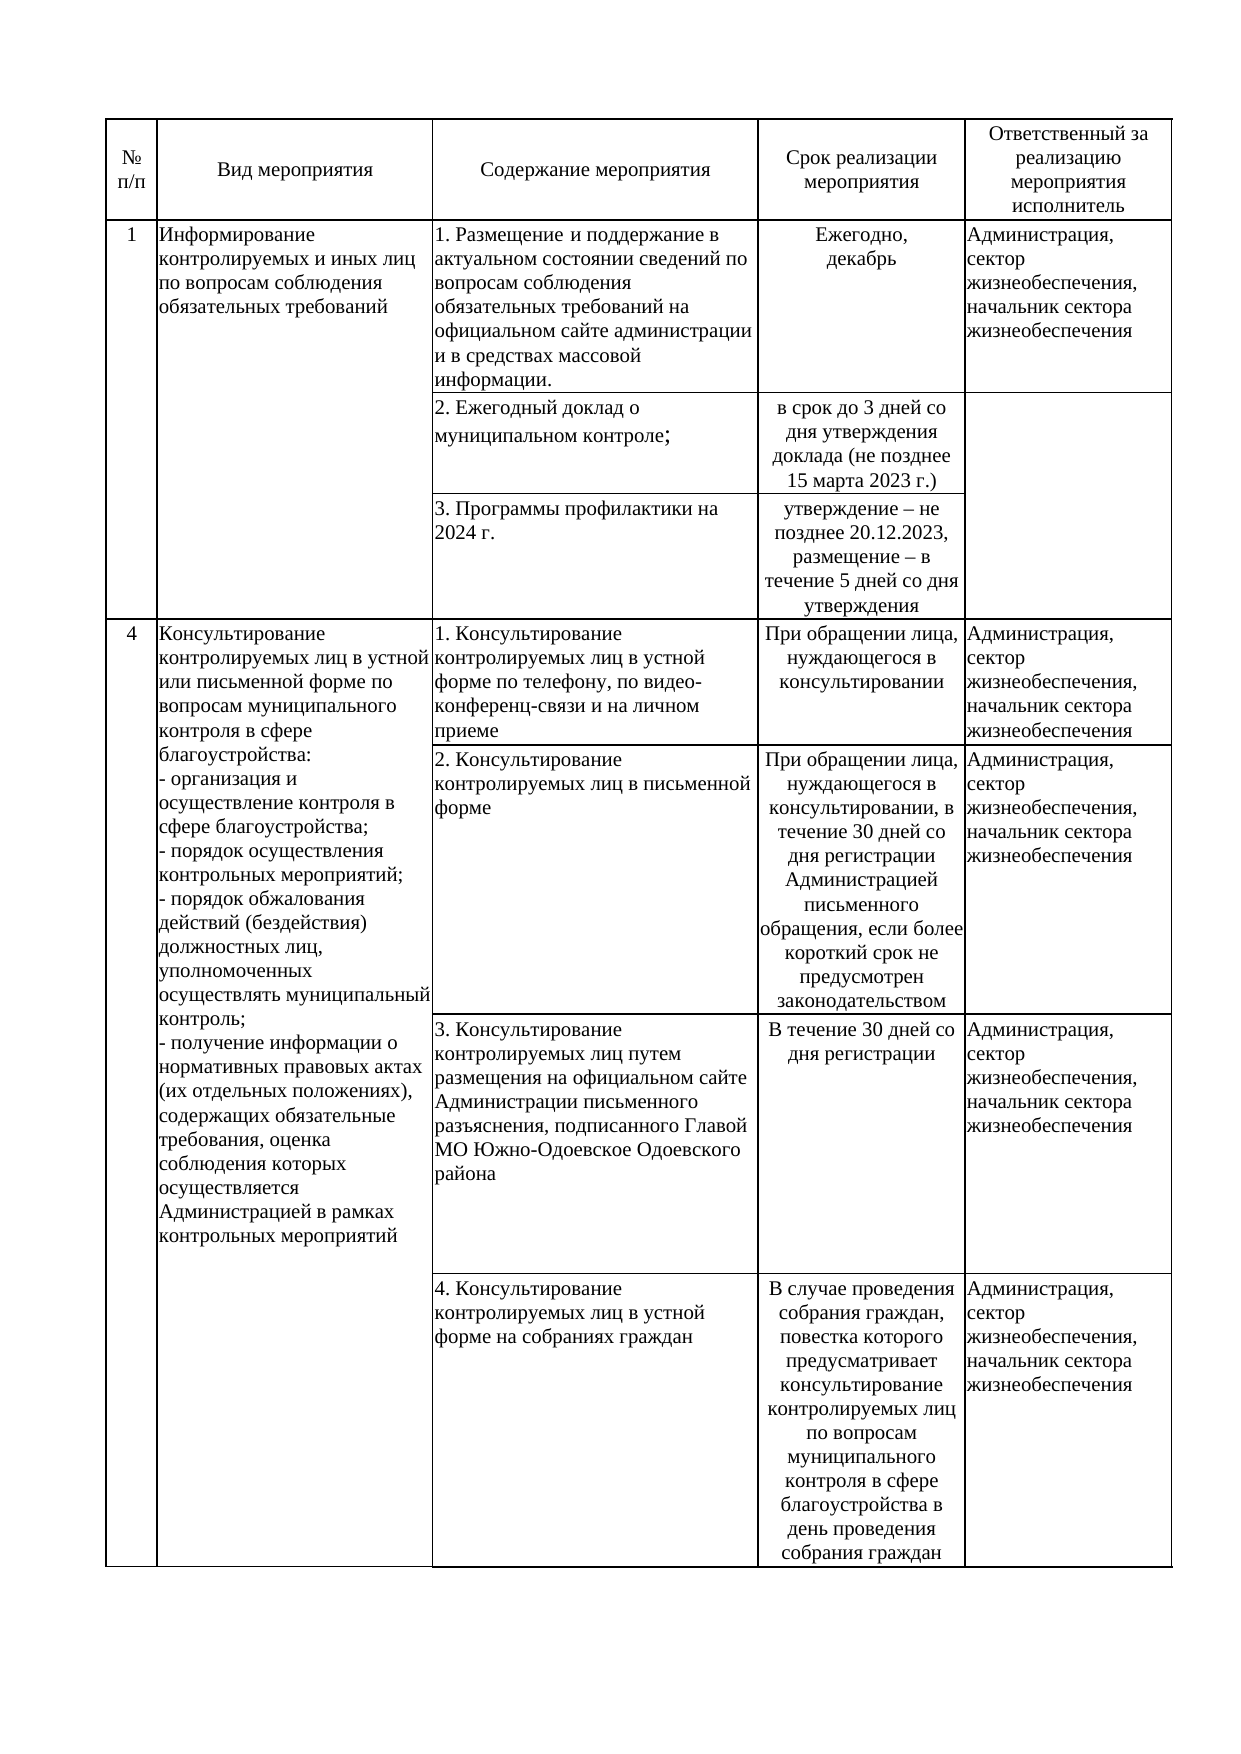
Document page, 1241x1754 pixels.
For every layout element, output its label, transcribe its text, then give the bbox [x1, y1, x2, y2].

table_header Ответственный за реализацию мероприятия исполнитель [966, 120, 1171, 219]
table_cell в срок до 3 дней со дня утверждения доклада (не позднее 15 марта 2023 г.) [759, 393, 964, 493]
table_cell При обращении лица, нуждающегося в консультировании, в течение 30 дней со дня регистрации Администрацией письменного обращения, если более короткий срок не предусмотрен законодательством [759, 746, 964, 1013]
table_cell Администрация, сектор жизнеобеспечения, начальник сектора жизнеобеспечения [966, 1015, 1171, 1272]
table_header Срок реализации мероприятия [759, 120, 964, 219]
table_header № п/п [107, 120, 156, 219]
table_cell утверждение – не позднее 20.12.2023, размещение – в течение 5 дней со дня утверждения [759, 494, 964, 618]
table_cell 1 [107, 221, 156, 618]
table_cell 1. Размещение и поддержание в актуальном состоянии сведений по вопросам соблюдения обязательных требований на официальном сайте администрации и в средствах массовой информации. [433, 221, 757, 392]
table_cell 3. Консультирование контролируемых лиц путем размещения на официальном сайте Администрации письменного разъяснения, подписанного Главой МО Южно-Одоевское Одоевского района [433, 1015, 757, 1272]
table_cell [107, 1273, 156, 1566]
table_cell Администрация, сектор жизнеобеспечения, начальник сектора жизнеобеспечения [966, 221, 1171, 392]
table_cell В случае проведения собрания граждан, повестка которого предусматривает консультирование контролируемых лиц по вопросам муниципального контроля в сфере благоустройства в день проведения собрания граждан [759, 1274, 964, 1566]
table_cell Ежегодно, декабрь [759, 221, 964, 392]
table_cell [966, 393, 1171, 618]
table_header Вид мероприятия [158, 120, 432, 219]
table_cell Администрация, сектор жизнеобеспечения, начальник сектора жизнеобеспечения [966, 620, 1171, 744]
table_cell 2. Консультирование контролируемых лиц в письменной форме [433, 746, 757, 1013]
table_cell 2. Ежегодный доклад о муниципальном контроле; [433, 393, 757, 493]
table_cell 4. Консультирование контролируемых лиц в устной форме на собраниях граждан [433, 1274, 757, 1566]
table_cell 4 [107, 620, 156, 1272]
table_cell В течение 30 дней со дня регистрации [759, 1015, 964, 1272]
table_cell Информирование контролируемых и иных лиц по вопросам соблюдения обязательных требований [158, 221, 432, 618]
table_cell [158, 1273, 432, 1566]
table_cell Администрация, сектор жизнеобеспечения, начальник сектора жизнеобеспечения [966, 1274, 1171, 1566]
table_cell Консультирование контролируемых лиц в устной или письменной форме по вопросам муниципального контроля в сфере благоустройства: - организация и осуществление контроля в сфере благоустройства; - порядок осуществления контрольных мероприятий; - порядок обжалования действий (бездействия) должностных лиц, уполномоченных осуществлять муниципальный контроль; - получение информации о нормативных правовых актах (их отдельных положениях), содержащих обязательные требования, оценка соблюдения которых осуществляется Администрацией в рамках контрольных мероприятий [158, 620, 432, 1272]
table_cell 3. Программы профилактики на 2024 г. [433, 494, 757, 618]
table_cell Администрация, сектор жизнеобеспечения, начальник сектора жизнеобеспечения [966, 746, 1171, 1013]
table_header Содержание мероприятия [433, 120, 757, 219]
table_cell При обращении лица, нуждающегося в консультировании [759, 620, 964, 744]
